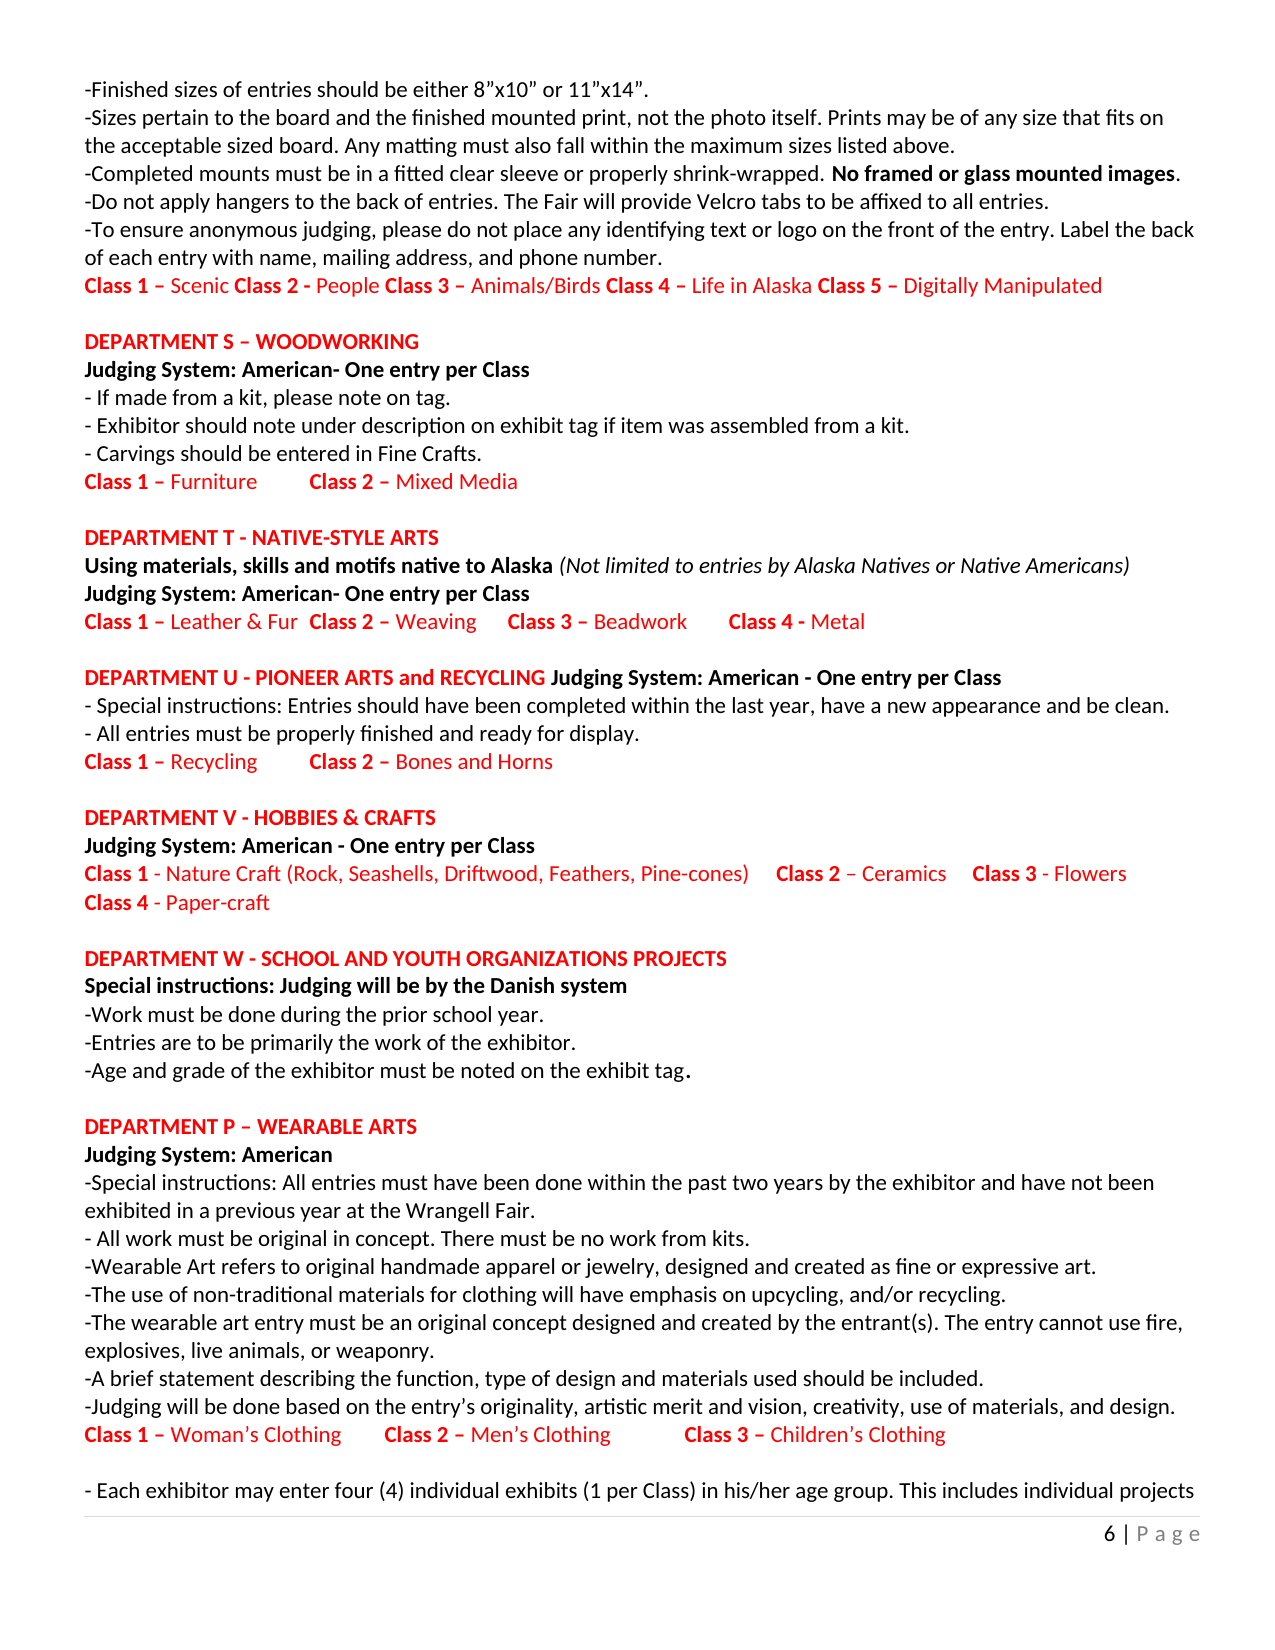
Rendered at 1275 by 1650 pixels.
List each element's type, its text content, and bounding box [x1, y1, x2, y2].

text -Do not apply hangers to the back of entries. The Fair will provide Velcro tabs to be affixed to all entries. [84, 187, 1200, 215]
text Class 1 – Recycling Class 2 – Bones and Horns [84, 747, 1200, 776]
text -Finished sizes of entries should be either 8”x10” or 11”x14”. [84, 75, 1200, 103]
text DEPARTMENT V - HOBBIES & CRAFTS [84, 803, 1200, 832]
text -Entries are to be primarily the work of the exhibitor. [84, 1028, 1200, 1056]
text DEPARTMENT T - NATIVE-STYLE ARTS [84, 523, 1200, 551]
text Judging System: American- One entry per Class [84, 355, 1200, 383]
text Judging System: American [84, 1140, 1200, 1168]
text - Special instructions: Entries should have been completed within the last year, have a new appearance and be clean. [84, 691, 1200, 719]
text -The use of non-traditional materials for clothing will have emphasis on upcycling, and/or recycling. [84, 1280, 1200, 1308]
text -A brief statement describing the function, type of design and materials used should be included. [84, 1364, 1200, 1392]
text -Wearable Art refers to original handmade apparel or jewelry, designed and created as fine or expressive art. [84, 1252, 1200, 1280]
text Special instructions: Judging will be by the Danish system [84, 972, 1200, 1000]
text Class 1 – Scenic Class 2 - People Class 3 – Animals/Birds Class 4 – Life in Alaska Class 5 – Digitally Manipulated [84, 271, 1200, 299]
text -To ensure anonymous judging, please do not place any identifying text or logo on the front of the entry. Label the back of each entry with name, mailing address, and phone number. [84, 215, 1200, 271]
text Using materials, skills and motifs native to Alaska (Not limited to entries by Alaska Natives or Native Americans) [84, 551, 1200, 579]
text -Work must be done during the prior school year. [84, 1000, 1200, 1028]
text - All work must be original in concept. There must be no work from kits. [84, 1224, 1200, 1252]
text Class 1 – Woman’s Clothing Class 2 – Men’s Clothing Class 3 – Children’s Clothing [84, 1420, 1200, 1448]
text -The wearable art entry must be an original concept designed and created by the entrant(s). The entry cannot use fire, explosives, live animals, or weaponry. [84, 1308, 1200, 1364]
text DEPARTMENT S – WOODWORKING [84, 327, 1200, 355]
text Class 4 - Paper-craft [84, 888, 1200, 916]
text - Carvings should be entered in Fine Crafts. [84, 439, 1200, 467]
text - All entries must be properly finished and ready for display. [84, 719, 1200, 747]
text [84, 1476, 1200, 1504]
text Judging System: American- One entry per Class [84, 579, 1200, 607]
text Class 1 - Nature Craft (Rock, Seashells, Driftwood, Feathers, Pine-cones) Class 2 – Ceramics Class 3 - Flowers [84, 859, 1200, 888]
text -Age and grade of the exhibitor must be noted on the exhibit tag. [84, 1056, 1200, 1084]
text -Completed mounts must be in a fitted clear sleeve or properly shrink-wrapped. No framed or glass mounted images. [84, 159, 1200, 187]
text DEPARTMENT P – WEARABLE ARTS [84, 1112, 1200, 1140]
text - Exhibitor should note under description on exhibit tag if item was assembled from a kit. [84, 411, 1200, 439]
text Class 1 – Leather & Fur Class 2 – Weaving Class 3 – Beadwork Class 4 - Metal [84, 607, 1200, 635]
text - If made from a kit, please note on tag. [84, 383, 1200, 411]
text Class 1 – Furniture Class 2 – Mixed Media [84, 467, 1200, 495]
text -Judging will be done based on the entry’s originality, artistic merit and vision, creativity, use of materials, and design. [84, 1392, 1200, 1420]
text -Sizes pertain to the board and the finished mounted print, not the photo itself. Prints may be of any size that fits on the acceptable sized board. Any matting must also fall within the maximum sizes listed above. [84, 103, 1200, 159]
text -Special instructions: All entries must have been done within the past two years by the exhibitor and have not been exhibited in a previous year at the Wrangell Fair. [84, 1168, 1200, 1224]
text DEPARTMENT U - PIONEER ARTS and RECYCLING Judging System: American - One entry per Class [84, 663, 1200, 691]
text DEPARTMENT W - SCHOOL AND YOUTH ORGANIZATIONS PROJECTS [84, 944, 1200, 972]
text Judging System: American - One entry per Class [84, 832, 1200, 859]
